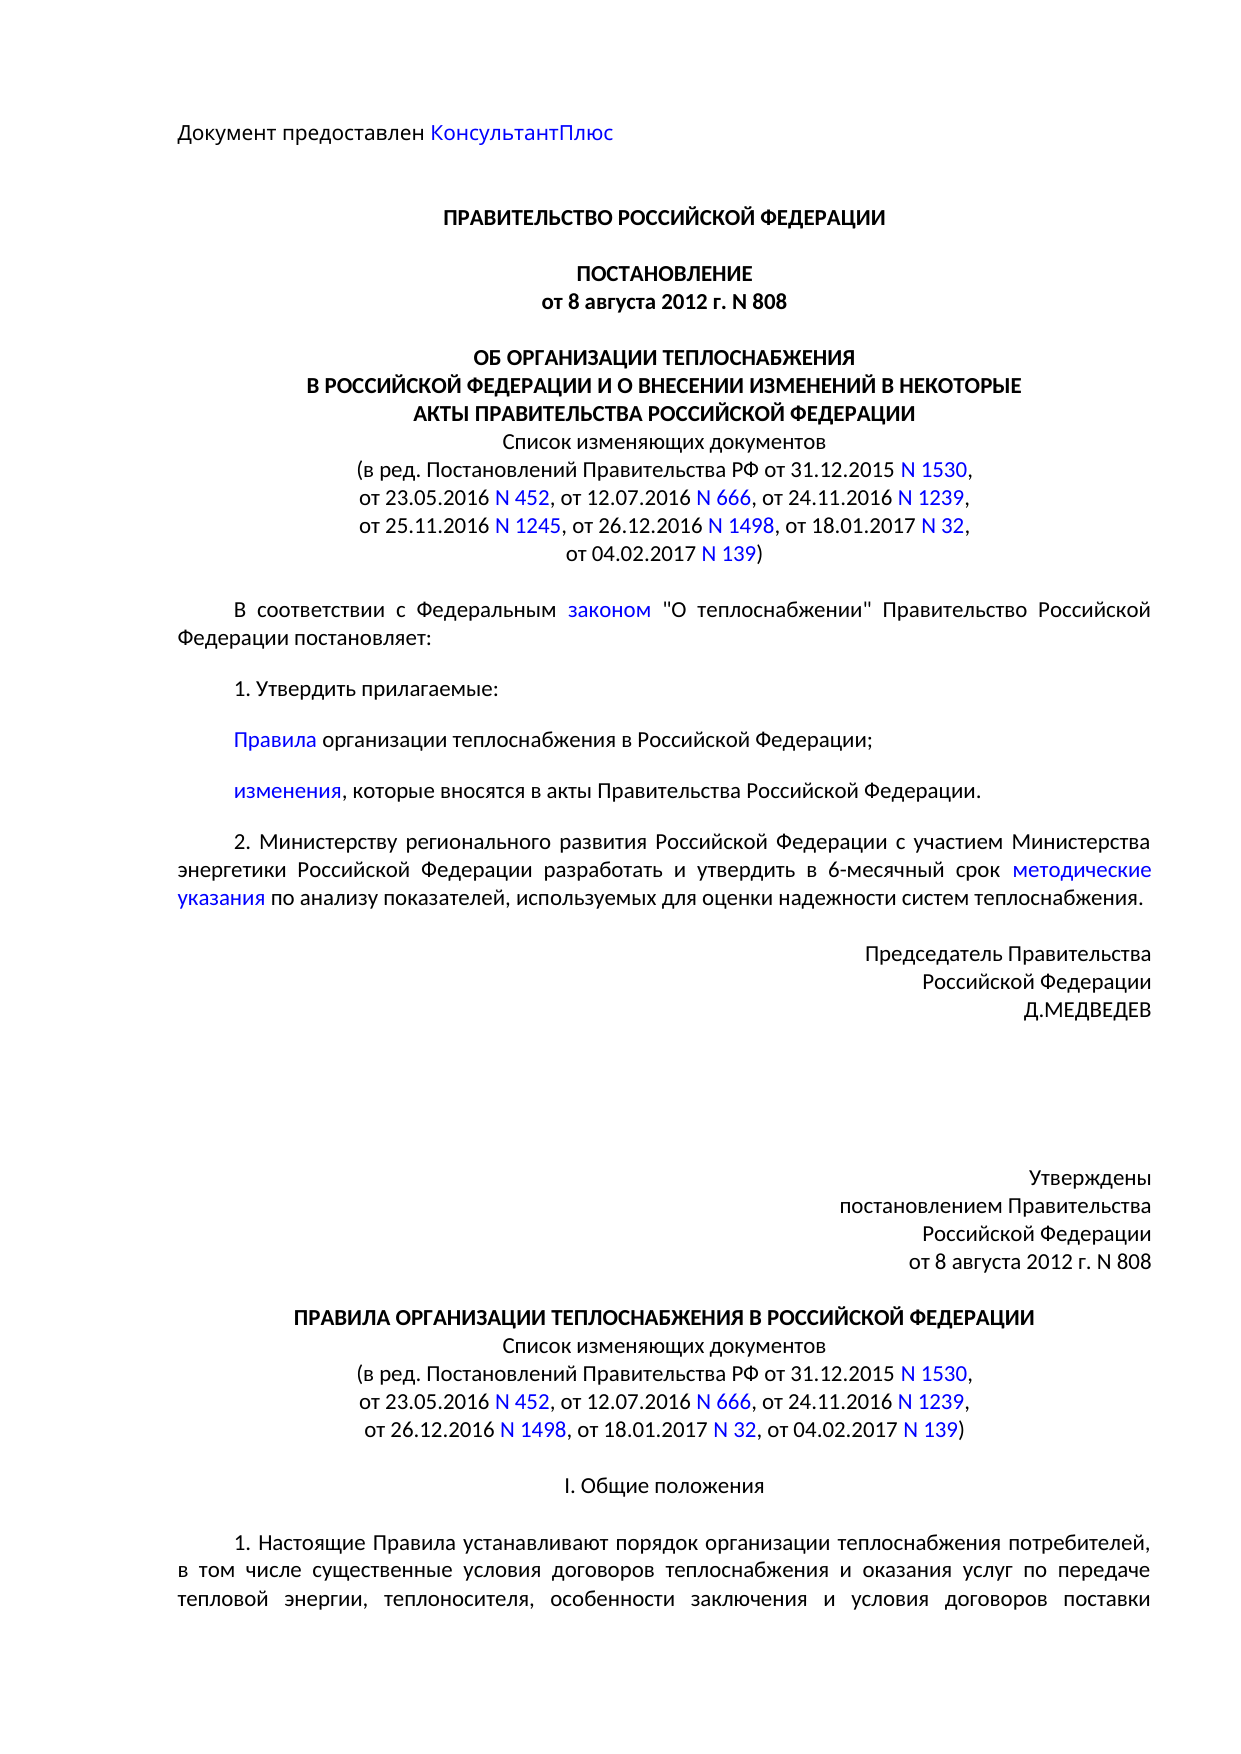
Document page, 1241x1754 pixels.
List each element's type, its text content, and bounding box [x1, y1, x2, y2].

text Российской Федерации [177, 967, 1152, 995]
text В соответствии с Федеральным законом "О теплоснабжении" Правительство Российской Федерации постановляет: [177, 595, 1152, 651]
title ОБ ОРГАНИЗАЦИИ ТЕПЛОСНАБЖЕНИЯ [177, 343, 1152, 371]
title В РОССИЙСКОЙ ФЕДЕРАЦИИ И О ВНЕСЕНИИ ИЗМЕНЕНИЙ В НЕКОТОРЫЕ [177, 371, 1152, 399]
text от 04.02.2017 N 139) [177, 539, 1152, 567]
text Правила организации теплоснабжения в Российской Федерации; [177, 725, 1152, 753]
text от 8 августа 2012 г. N 808 [177, 1247, 1152, 1275]
text от 23.05.2016 N 452, от 12.07.2016 N 666, от 24.11.2016 N 1239, [177, 483, 1152, 511]
text I. Общие положения [177, 1472, 1152, 1499]
title АКТЫ ПРАВИТЕЛЬСТВА РОССИЙСКОЙ ФЕДЕРАЦИИ [177, 399, 1152, 427]
text Список изменяющих документов [177, 1331, 1152, 1359]
text от 25.11.2016 N 1245, от 26.12.2016 N 1498, от 18.01.2017 N 32, [177, 511, 1152, 539]
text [177, 1528, 1152, 1612]
title ПРАВИЛА ОРГАНИЗАЦИИ ТЕПЛОСНАБЖЕНИЯ В РОССИЙСКОЙ ФЕДЕРАЦИИ [177, 1303, 1152, 1331]
title ПРАВИТЕЛЬСТВО РОССИЙСКОЙ ФЕДЕРАЦИИ [177, 203, 1152, 231]
text Председатель Правительства [177, 939, 1152, 967]
text Список изменяющих документов [177, 427, 1152, 455]
text Российской Федерации [177, 1219, 1152, 1247]
text от 26.12.2016 N 1498, от 18.01.2017 N 32, от 04.02.2017 N 139) [177, 1416, 1152, 1443]
text (в ред. Постановлений Правительства РФ от 31.12.2015 N 1530, [177, 455, 1152, 483]
title Документ предоставлен КонсультантПлюс [177, 118, 1152, 175]
title ПОСТАНОВЛЕНИЕ [177, 259, 1152, 287]
text изменения, которые вносятся в акты Правительства Российской Федерации. [177, 776, 1152, 804]
text Утверждены [177, 1163, 1152, 1191]
text 1. Утвердить прилагаемые: [177, 674, 1152, 702]
title от 8 августа 2012 г. N 808 [177, 287, 1152, 315]
text Д.МЕДВЕДЕВ [177, 995, 1152, 1023]
text (в ред. Постановлений Правительства РФ от 31.12.2015 N 1530, [177, 1359, 1152, 1387]
text от 23.05.2016 N 452, от 12.07.2016 N 666, от 24.11.2016 N 1239, [177, 1387, 1152, 1416]
text постановлением Правительства [177, 1191, 1152, 1219]
text 2. Министерству регионального развития Российской Федерации с участием Министерства энергетики Российской Федерации разработать и утвердить в 6-месячный срок методические указания по анализу показателей, используемых для оценки надежности систем теплоснабжения. [177, 827, 1152, 911]
